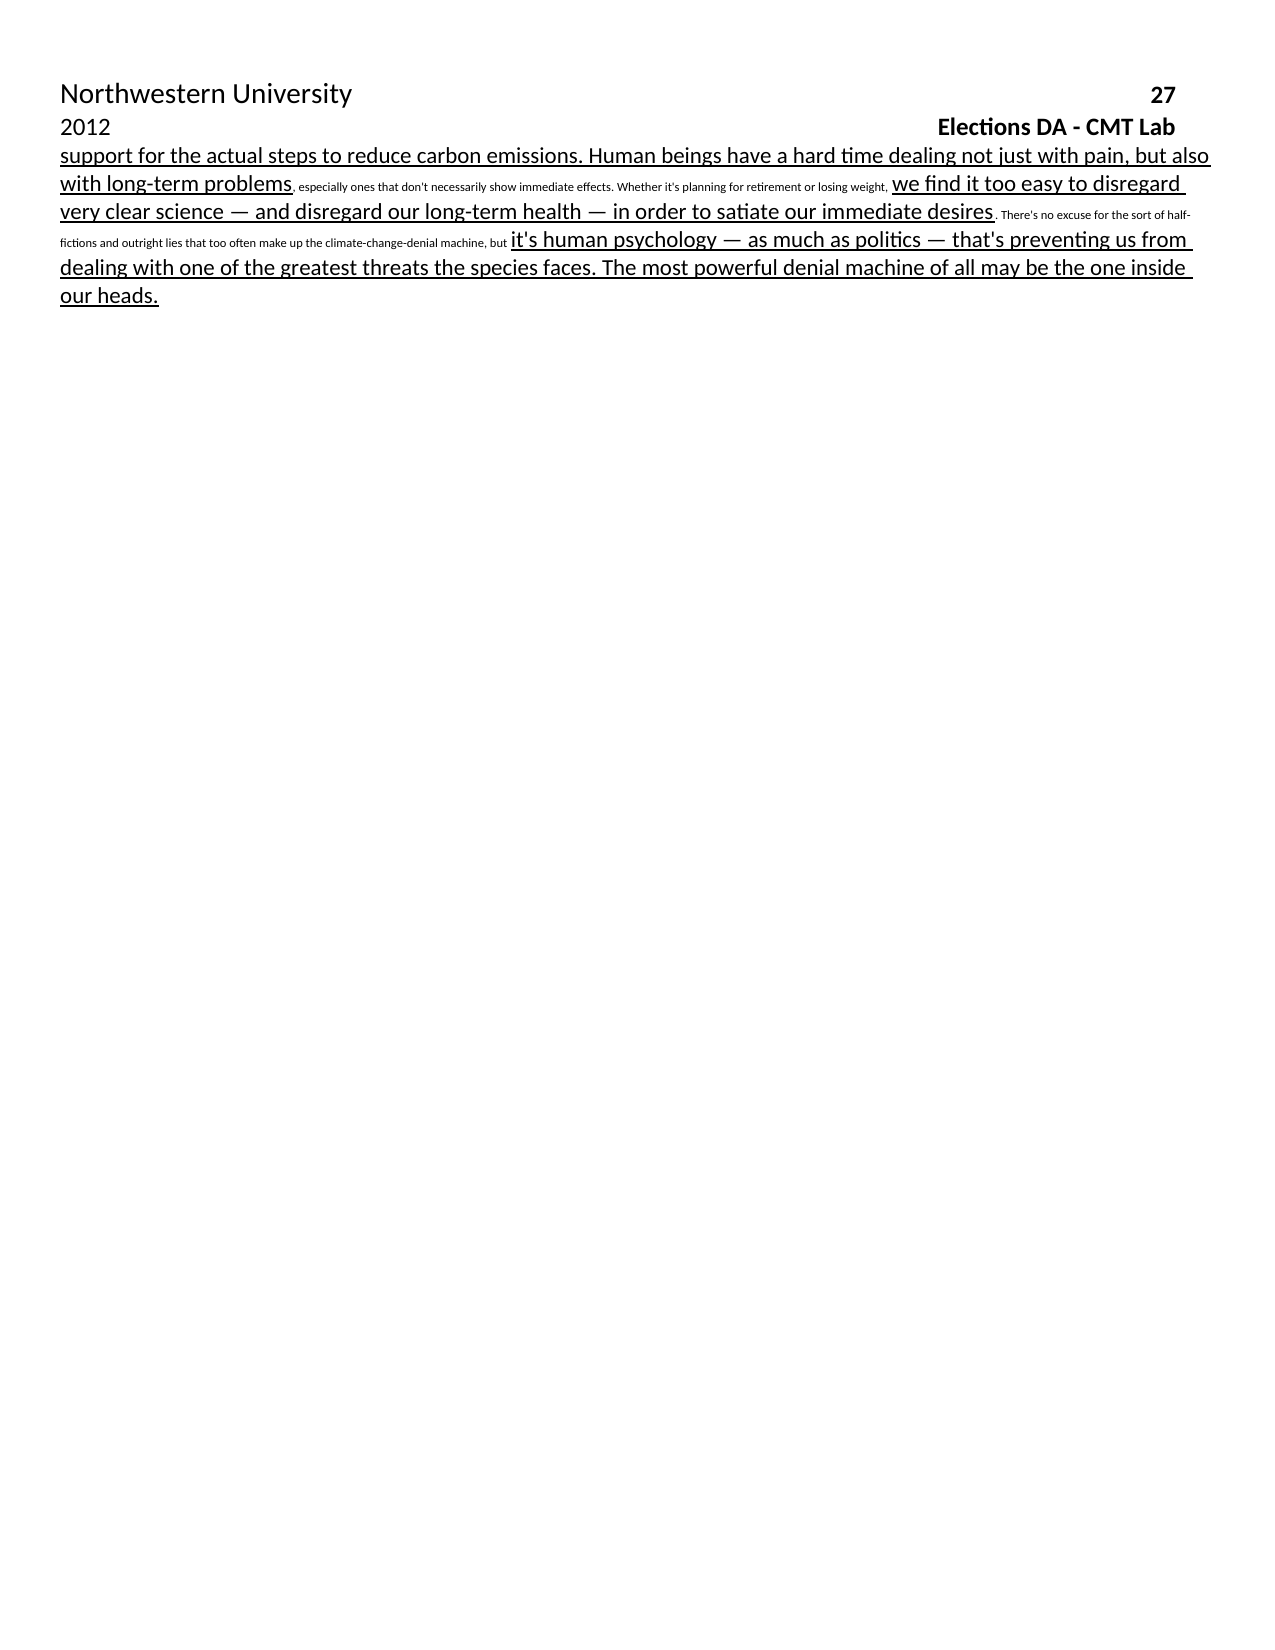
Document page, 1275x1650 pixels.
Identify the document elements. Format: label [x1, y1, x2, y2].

text [60, 141, 1215, 309]
